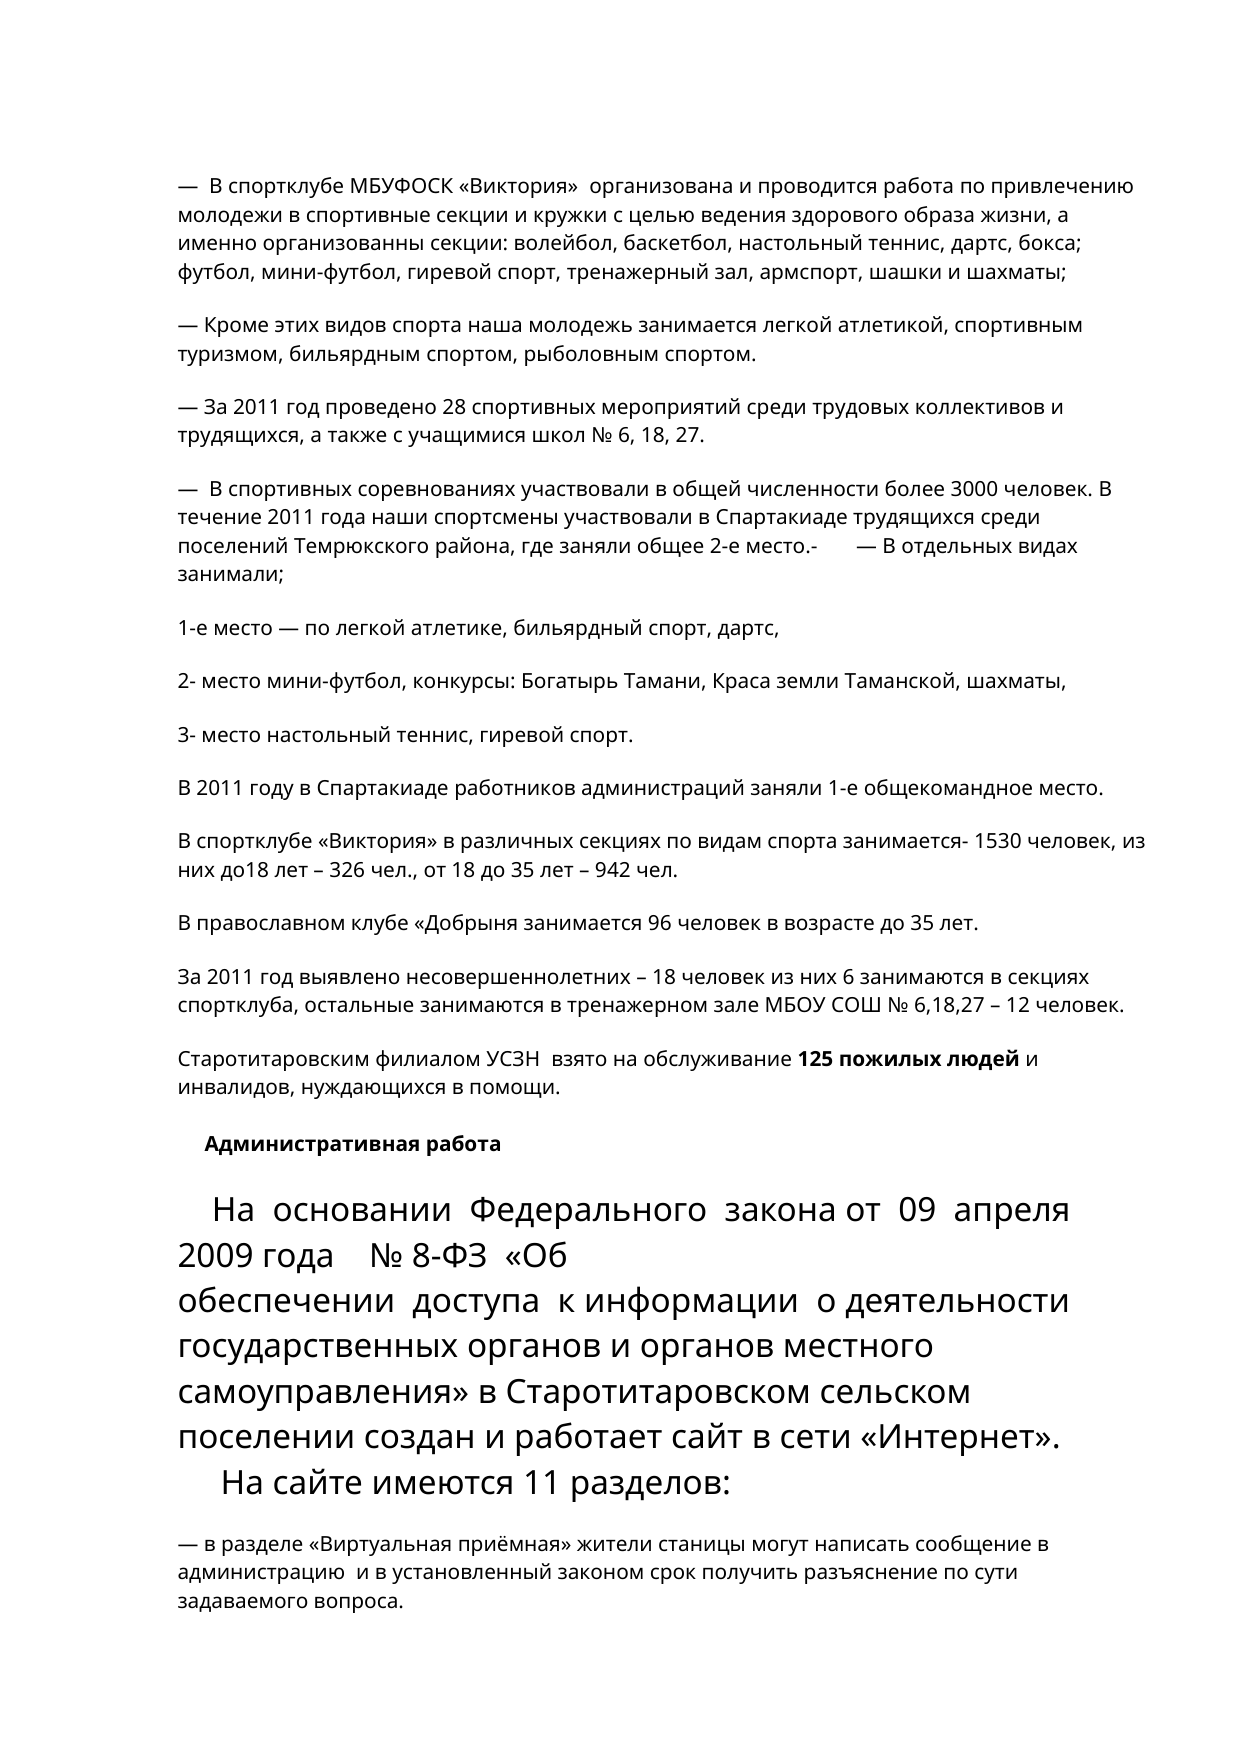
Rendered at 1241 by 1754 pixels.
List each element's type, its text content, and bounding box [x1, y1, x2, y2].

text В православном клубе «Добрыня занимается 96 человек в возрасте до 35 лет. [177, 908, 1152, 937]
text Административная работа [177, 1129, 1152, 1157]
text обеспечении доступа к информации о деятельности государственных органов и органов местного самоуправления» в Старотитаровском сельском поселении создан и работает сайт в сети «Интернет». [177, 1277, 1152, 1458]
text 1-е место — по легкой атлетике, бильярдный спорт, дартс, [177, 613, 1152, 641]
text За 2011 год выявлено несовершеннолетних – 18 человек из них 6 занимаются в секциях спортклуба, остальные занимаются в тренажерном зале МБОУ СОШ № 6,18,27 – 12 человек. [177, 962, 1152, 1019]
text На основании Федерального закона от 09 апреля 2009 года № 8-ФЗ «Об [177, 1186, 1152, 1277]
text В спортклубе «Виктория» в различных секциях по видам спорта занимается- 1530 человек, из них до18 лет – 326 чел., от 18 до 35 лет – 942 чел. [177, 827, 1152, 883]
text — в разделе «Виртуальная приёмная» жители станицы могут написать сообщение в администрацию и в установленный законом срок получить разъяснение по сути задаваемого вопроса. [177, 1529, 1152, 1614]
text 2- место мини-футбол, конкурсы: Богатырь Тамани, Краса земли Таманской, шахматы, [177, 666, 1152, 695]
text 3- место настольный теннис, гиревой спорт. [177, 720, 1152, 748]
text — За 2011 год проведено 28 спортивных мероприятий среди трудовых коллективов и трудящихся, а также с учащимися школ № 6, 18, 27. [177, 392, 1152, 449]
text — Кроме этих видов спорта наша молодежь занимается легкой атлетикой, спортивным туризмом, бильярдным спортом, рыболовным спортом. [177, 310, 1152, 367]
text — В спортклубе МБУФОСК «Виктория» организована и проводится работа по привлечению молодежи в спортивные секции и кружки с целью ведения здорового образа жизни, а именно организованны секции: волейбол, баскетбол, настольный теннис, дартс, бокса; футбол, мини-футбол, гиревой спорт, тренажерный зал, армспорт, шашки и шахматы; [177, 172, 1152, 285]
text — В спортивных соревнованиях участвовали в общей численности более 3000 человек. В течение 2011 года наши спортсмены участвовали в Спартакиаде трудящихся среди поселений Темрюкского района, где заняли общее 2-е место.- — В отдельных видах занимали; [177, 474, 1152, 588]
text Старотитаровским филиалом УСЗН взято на обслуживание 125 пожилых людей и инвалидов, нуждающихся в помощи. [177, 1044, 1152, 1101]
text На сайте имеются 11 разделов: [177, 1458, 1152, 1504]
text В 2011 году в Спартакиаде работников администраций заняли 1-е общекомандное место. [177, 773, 1152, 802]
